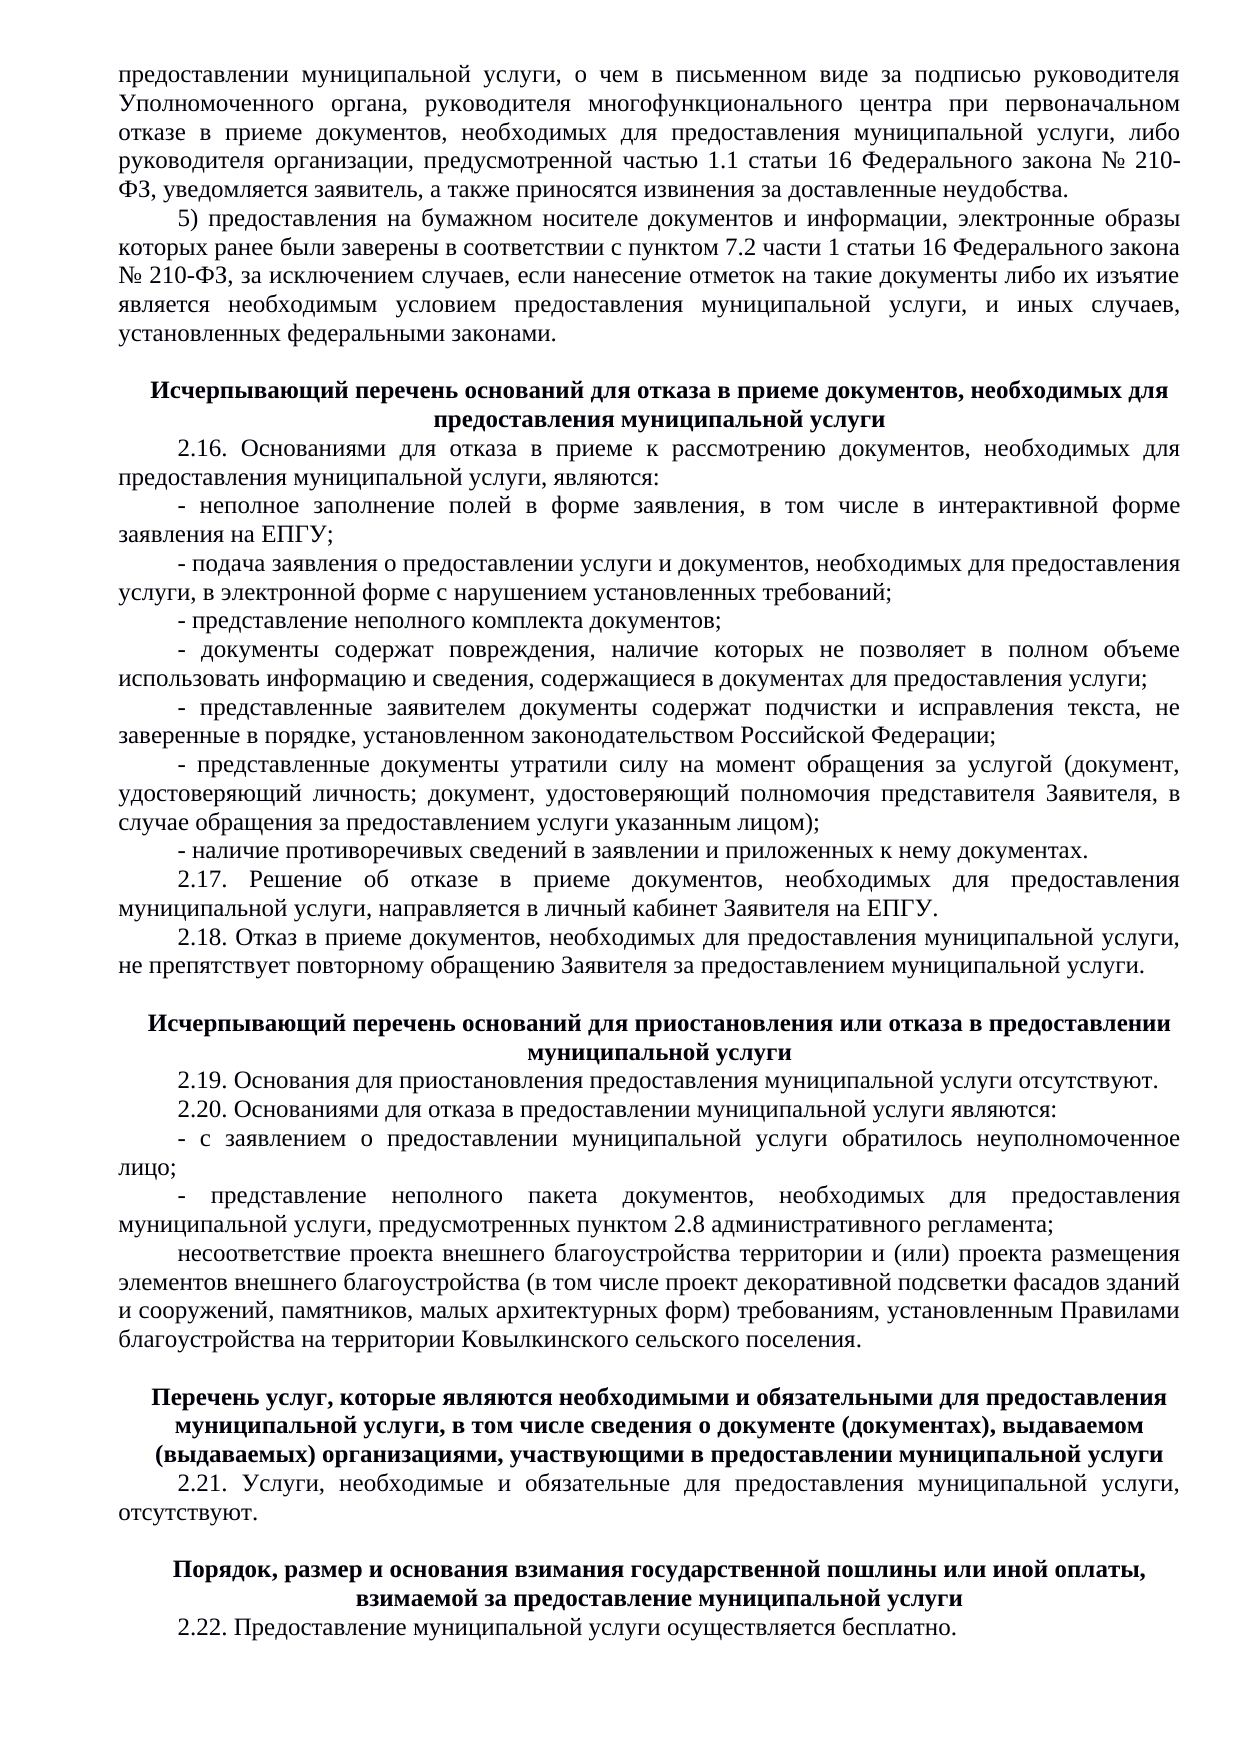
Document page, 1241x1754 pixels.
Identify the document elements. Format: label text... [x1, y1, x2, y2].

text 2.21. Услуги, необходимые и обязательные для предоставления муниципальной услуги, отсутствуют. [118, 1468, 1181, 1525]
text - представленные документы утратили силу на момент обращения за услугой (документ, удостоверяющий личность; документ, удостоверяющий полномочия представителя Заявителя, в случае обращения за предоставлением услуги указанным лицом); [118, 749, 1181, 835]
text несоответствие проекта внешнего благоустройства территории и (или) проекта размещения элементов внешнего благоустройства (в том числе проект декоративной подсветки фасадов зданий и сооружений, памятников, малых архитектурных форм) требованиям, установленным Правилами благоустройства на территории Ковылкинского сельского поселения. [118, 1238, 1181, 1353]
text 2.17. Решение об отказе в приеме документов, необходимых для предоставления муниципальной услуги, направляется в личный кабинет Заявителя на ЕПГУ. [118, 864, 1181, 922]
text - представленные заявителем документы содержат подчистки и исправления текста, не заверенные в порядке, установленном законодательством Российской Федерации; [118, 692, 1181, 749]
text 2.16. Основаниями для отказа в приеме к рассмотрению документов, необходимых для предоставления муниципальной услуги, являются: [118, 433, 1181, 490]
text 2.18. Отказ в приеме документов, необходимых для предоставления муниципальной услуги, не препятствует повторному обращению Заявителя за предоставлением муниципальной услуги. [118, 922, 1181, 979]
text - подача заявления о предоставлении услуги и документов, необходимых для предоставления услуги, в электронной форме с нарушением установленных требований; [118, 548, 1181, 605]
text - наличие противоречивых сведений в заявлении и приложенных к нему документах. [118, 835, 1181, 864]
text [118, 59, 1181, 203]
text - представление неполного комплекта документов; [118, 605, 1181, 634]
subtitle Исчерпывающий перечень оснований для отказа в приеме документов, необходимых для предоставления муниципальной услуги [138, 375, 1181, 433]
text - представление неполного пакета документов, необходимых для предоставления муниципальной услуги, предусмотренных пунктом 2.8 административного регламента; [118, 1180, 1181, 1238]
text 5) предоставления на бумажном носителе документов и информации, электронные образы которых ранее были заверены в соответствии с пунктом 7.2 части 1 статьи 16 Федерального закона № 210-ФЗ, за исключением случаев, если нанесение отметок на такие документы либо их изъятие является необходимым условием предоставления муниципальной услуги, и иных случаев, установленных федеральными законами. [118, 203, 1181, 347]
subtitle Исчерпывающий перечень оснований для приостановления или отказа в предоставлении муниципальной услуги [138, 1008, 1181, 1065]
text - неполное заполнение полей в форме заявления, в том числе в интерактивной форме заявления на ЕПГУ; [118, 490, 1181, 548]
text - документы содержат повреждения, наличие которых не позволяет в полном объеме использовать информацию и сведения, содержащиеся в документах для предоставления услуги; [118, 634, 1181, 692]
text 2.20. Основаниями для отказа в предоставлении муниципальной услуги являются: [118, 1094, 1181, 1123]
text 2.19. Основания для приостановления предоставления муниципальной услуги отсутствуют. [118, 1065, 1181, 1094]
subtitle Перечень услуг, которые являются необходимыми и обязательными для предоставления муниципальной услуги, в том числе сведения о документе (документах), выдаваемом (выдаваемых) организациями, участвующими в предоставлении муниципальной услуги [138, 1382, 1181, 1468]
text - с заявлением о предоставлении муниципальной услуги обратилось неуполномоченное лицо; [118, 1123, 1181, 1180]
text 2.22. Предоставление муниципальной услуги осуществляется бесплатно. [118, 1612, 1181, 1640]
subtitle Порядок, размер и основания взимания государственной пошлины или иной оплаты, взимаемой за предоставление муниципальной услуги [138, 1554, 1181, 1612]
